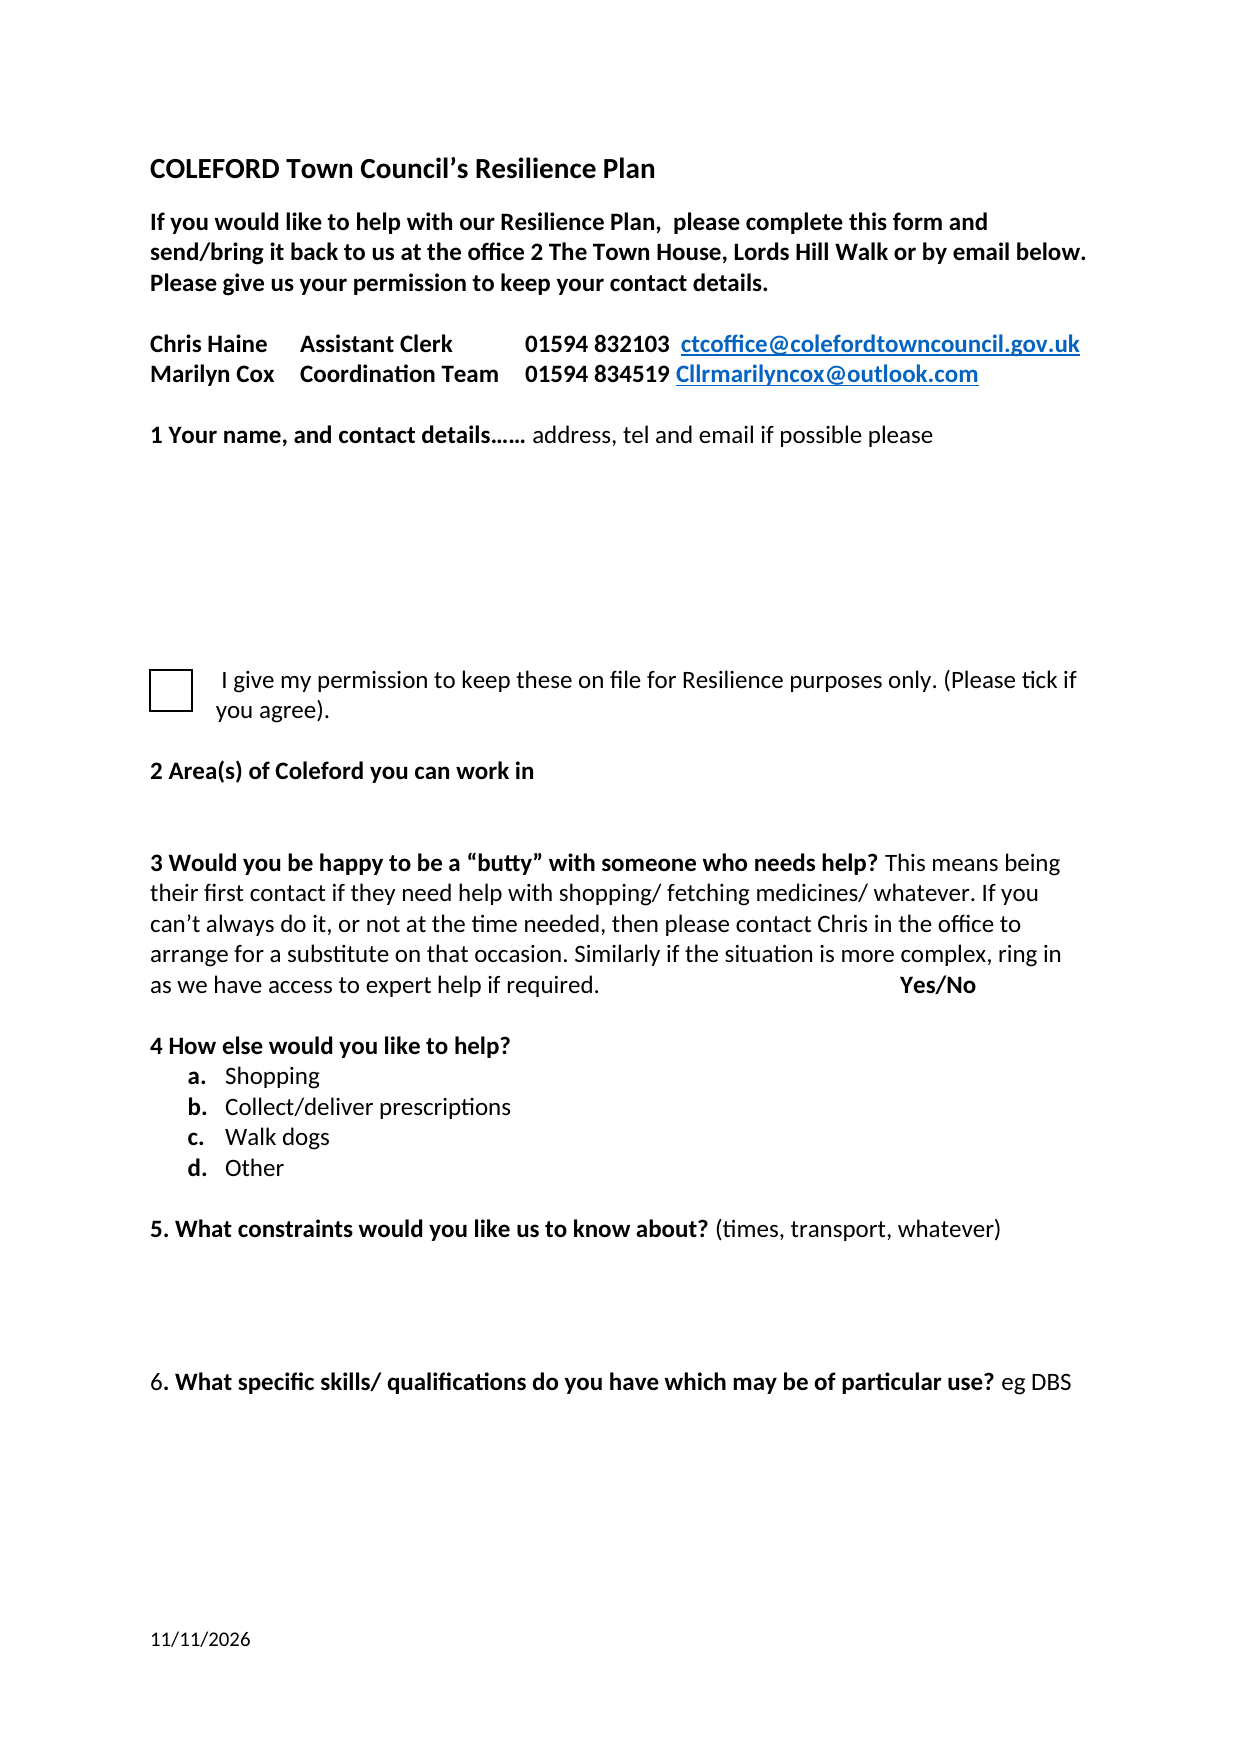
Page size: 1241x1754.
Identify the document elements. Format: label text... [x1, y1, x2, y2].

text 6. What specific skills/ qualifications do you have which may be of particular use? eg DBS [150, 1366, 1090, 1396]
text If you would like to help with our Resilience Plan, please complete this form and send/bring it back to us at the office 2 The Town House, Lords Hill Walk or by email below. Please give us your permission to keep your contact details. [150, 206, 1090, 297]
list Shopping [187, 1061, 1090, 1091]
text COLEFORD Town Council’s Resilience Plan [150, 150, 1090, 186]
text 5. What constraints would you like us to know about? (times, transport, whatever) [150, 1213, 1090, 1244]
text 3 Would you be happy to be a “butty” with someone who needs help? This means being their first contact if they need help with shopping/ fetching medicines/ whatever. If you can’t always do it, or not at the time needed, then please contact Chris in the office to arrange for a substitute on that occasion. Similarly if the situation is more complex, ring in as we have access to expert help if required. Yes/No [150, 847, 1090, 999]
text Chris Haine Assistant Clerk 01594 832103 ctcoffice@colefordtowncouncil.gov.uk [150, 328, 1090, 358]
text Marilyn Cox Coordination Team 01594 834519 Cllrmarilyncox@outlook.com [150, 358, 1090, 389]
list Walk dogs [187, 1122, 1090, 1152]
text 1 Your name, and contact details…… address, tel and email if possible please [150, 419, 1090, 450]
text 2 Area(s) of Coleford you can work in [150, 755, 1090, 786]
text I give my permission to keep these on file for Resilience purposes only. (Please tick if you agree). [150, 664, 1090, 725]
list Other [187, 1152, 1090, 1183]
text 4 How else would you like to help? [150, 1030, 1090, 1061]
list Collect/deliver prescriptions [187, 1091, 1090, 1122]
